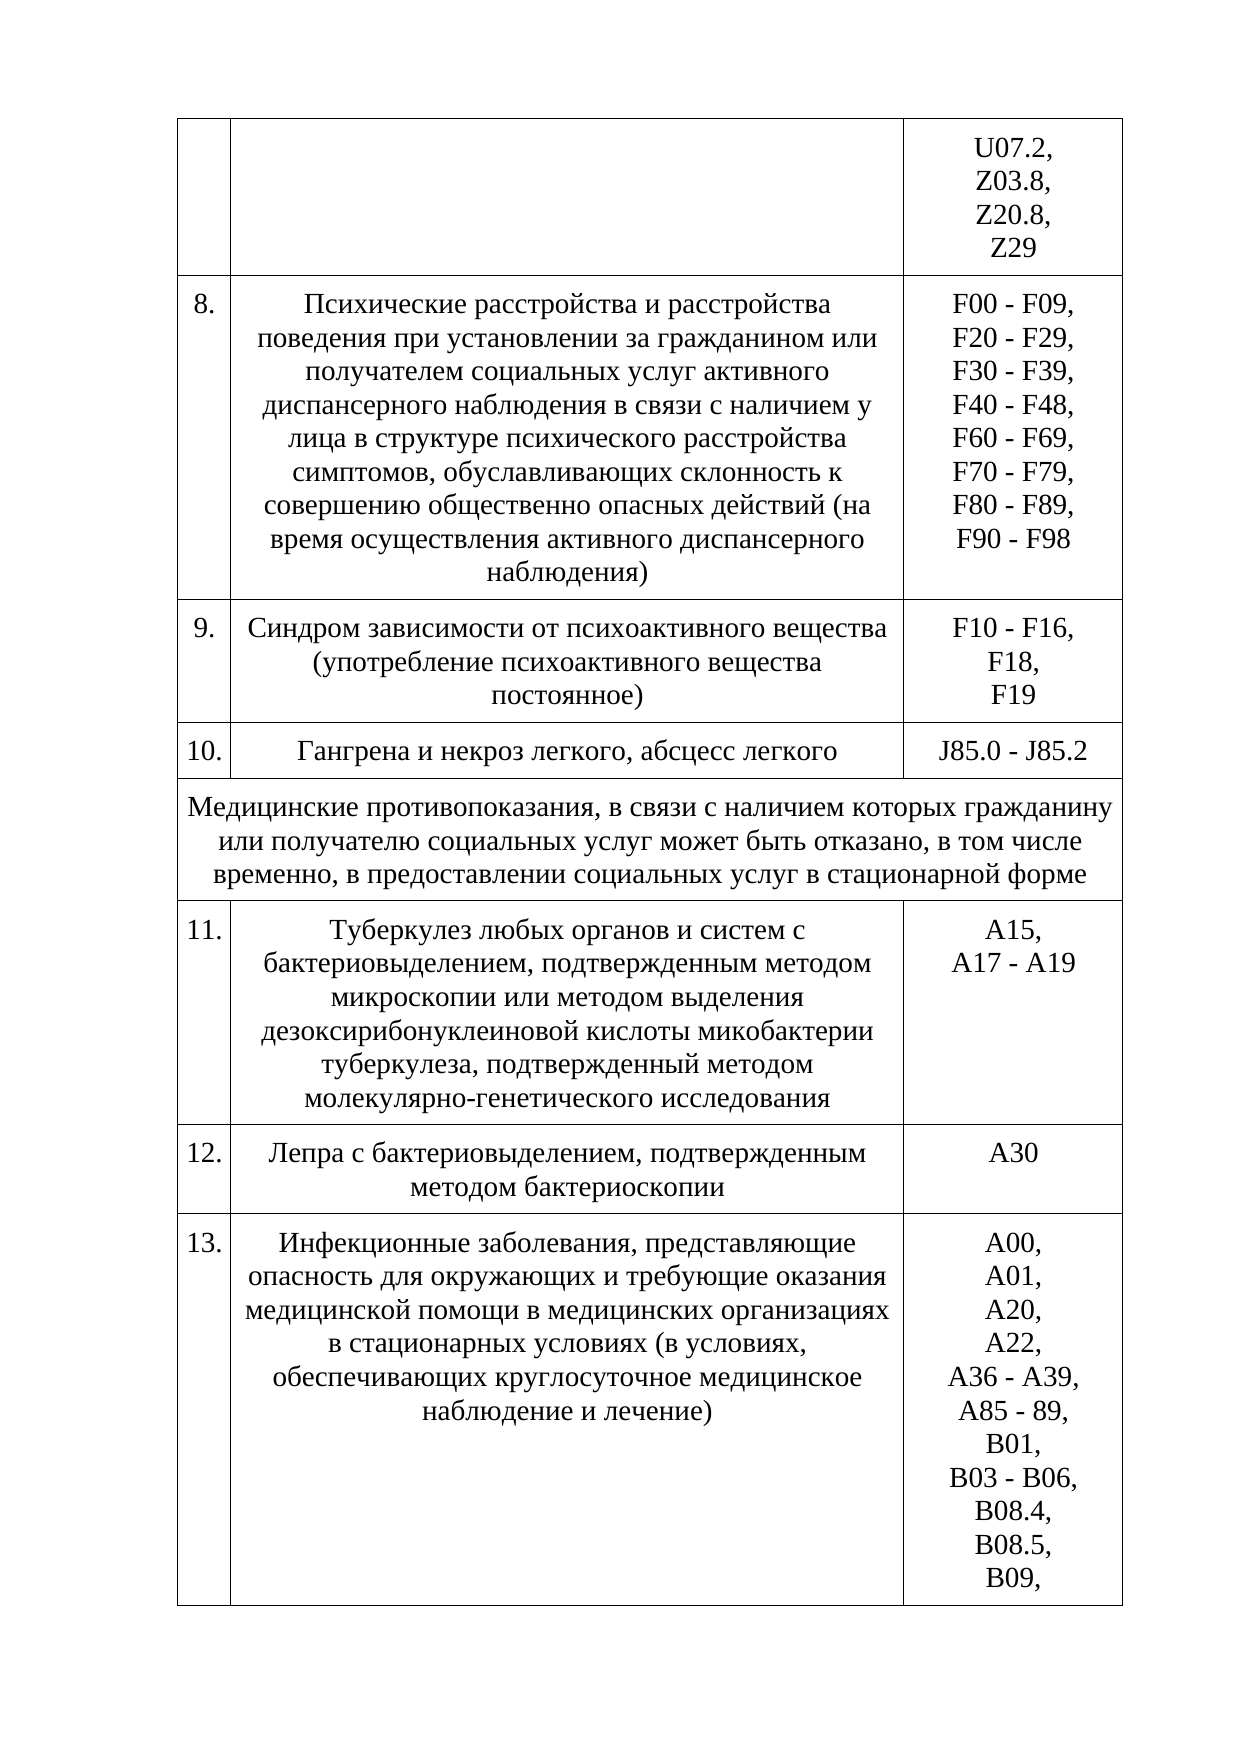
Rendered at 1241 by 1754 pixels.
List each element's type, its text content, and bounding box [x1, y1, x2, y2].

table_cell Гангрена и некроз легкого, абсцесс легкого [231, 723, 903, 777]
table_cell 7. [178, 119, 230, 274]
table_cell Синдром зависимости от психоактивного вещества (употребление психоактивного вещества постоянное) [231, 600, 903, 722]
table_cell 11. [178, 901, 230, 1124]
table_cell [904, 1214, 1122, 1604]
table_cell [231, 1214, 903, 1604]
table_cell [231, 119, 903, 274]
table_cell 9. [178, 600, 230, 722]
table_cell 8. [178, 276, 230, 599]
table_cell A30 [904, 1125, 1122, 1213]
table_cell Лепра с бактериовыделением, подтвержденным методом бактериоскопии [231, 1125, 903, 1213]
table_cell Психические расстройства и расстройства поведения при установлении за гражданином или получателем социальных услуг активного диспансерного наблюдения в связи с наличием у лица в структуре психического расстройства симптомов, обуславливающих склонность к совершению общественно опасных действий (на время осуществления активного диспансерного наблюдения) [231, 276, 903, 599]
table_cell 13. [178, 1214, 230, 1604]
table_cell 12. [178, 1125, 230, 1213]
table_cell A15, A17 - A19 [904, 901, 1122, 1124]
table_cell J85.0 - J85.2 [904, 723, 1122, 777]
table_cell Туберкулез любых органов и систем с бактериовыделением, подтвержденным методом микроскопии или методом выделения дезоксирибонуклеиновой кислоты микобактерии туберкулеза, подтвержденный методом молекулярно-генетического исследования [231, 901, 903, 1124]
table_cell F10 - F16, F18, F19 [904, 600, 1122, 722]
table_cell 10. [178, 723, 230, 777]
table_cell Медицинские противопоказания, в связи с наличием которых гражданину или получателю социальных услуг может быть отказано, в том числе временно, в предоставлении социальных услуг в стационарной форме [178, 779, 1122, 900]
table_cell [904, 119, 1122, 274]
table_cell F00 - F09, F20 - F29, F30 - F39, F40 - F48, F60 - F69, F70 - F79, F80 - F89, F90 - F98 [904, 276, 1122, 599]
